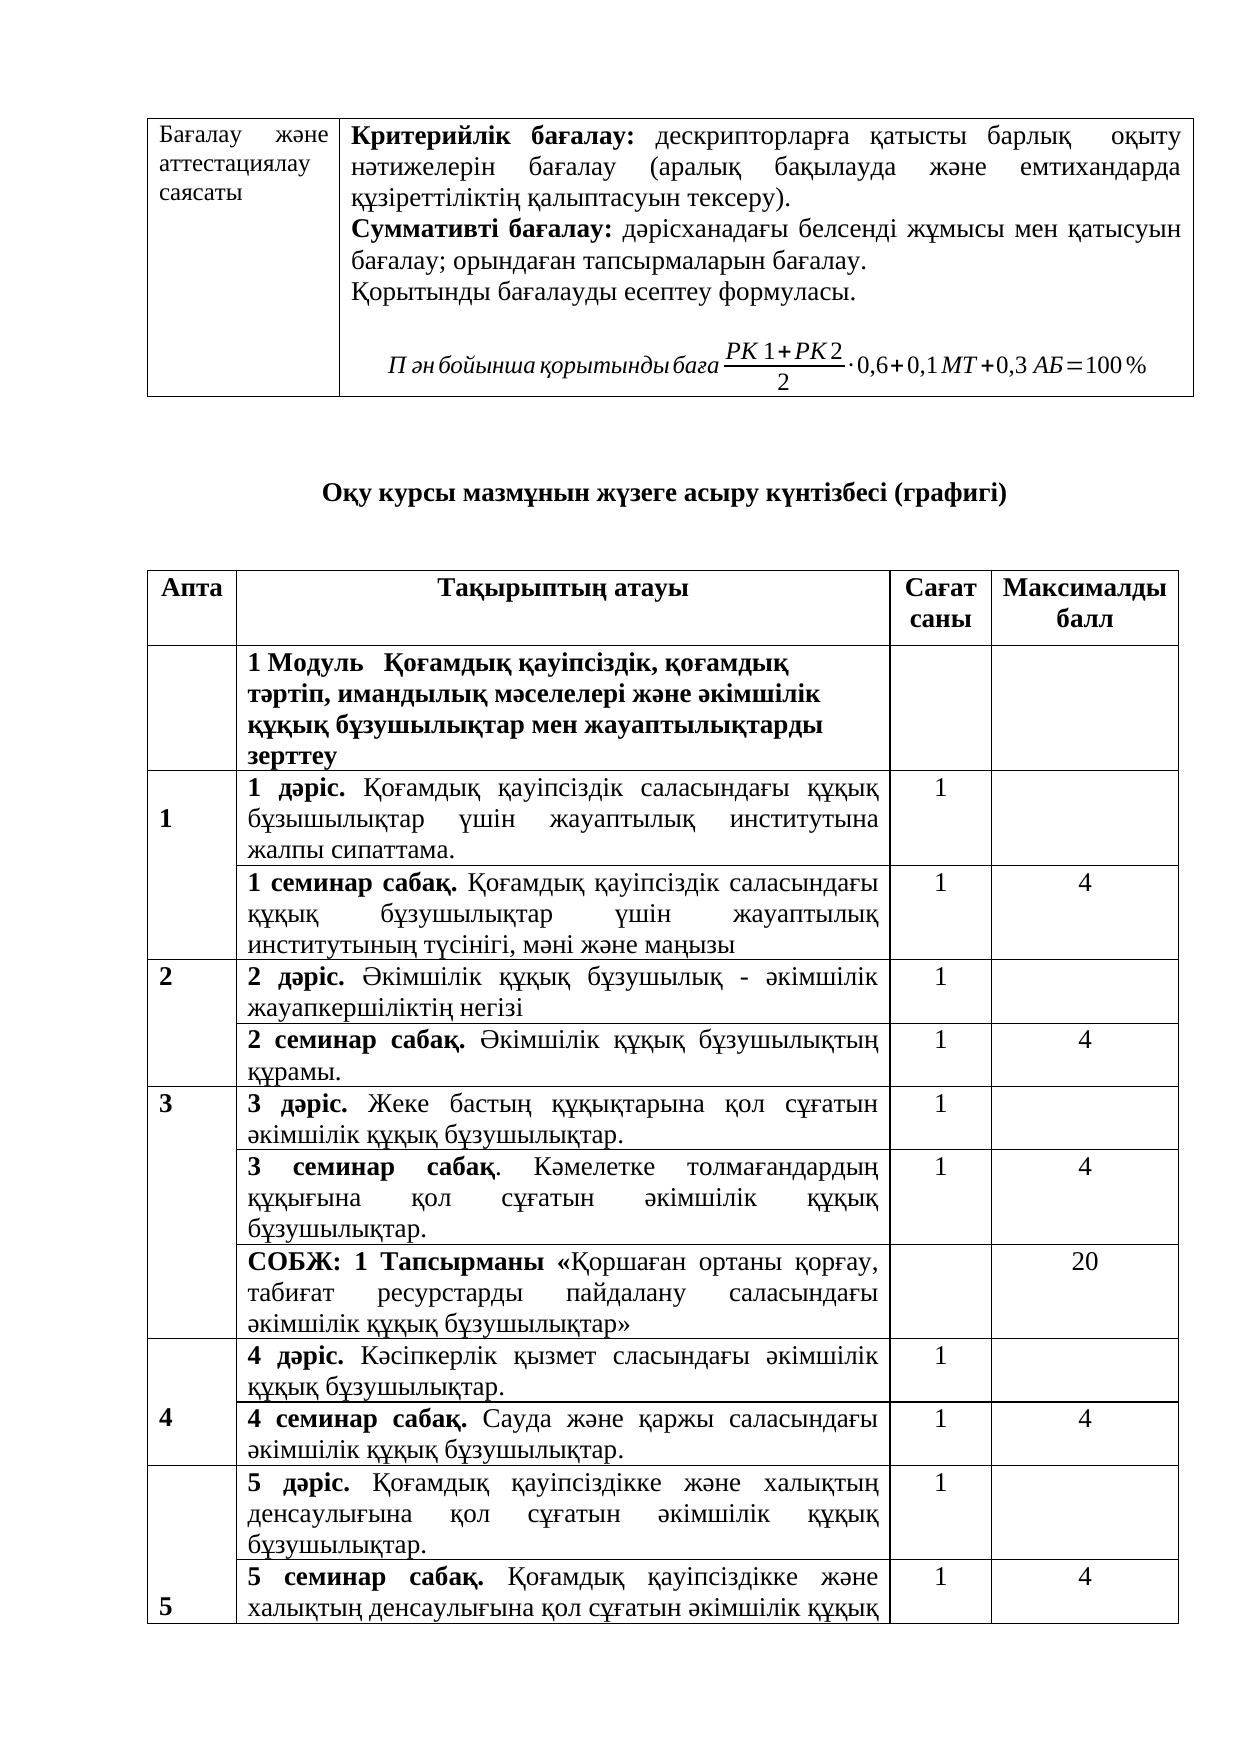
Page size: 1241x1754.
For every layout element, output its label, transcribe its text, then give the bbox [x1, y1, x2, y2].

table_cell 4 [992, 1024, 1178, 1086]
table_cell 4 [992, 866, 1178, 959]
table_cell [148, 646, 236, 770]
table_cell 4 [148, 1339, 236, 1465]
table_cell [891, 1245, 991, 1338]
table_cell 1 [891, 1339, 991, 1401]
table_cell 1 Модуль Қоғамдық қауіпсіздік, қоғамдық тәртіп, имандылық мәселелері және әкімшілік құқық бұзушылықтар мен жауаптылықтарды зерттеу [237, 646, 889, 770]
table_cell 1 [891, 1024, 991, 1086]
table_cell [992, 960, 1178, 1022]
table_cell 1 семинар сабақ. Қоғамдық қауіпсіздік саласындағы құқық бұзушылықтар үшін жауаптылық институтының түсінігі, мәні және маңызы [237, 866, 889, 959]
table_cell 1 [891, 1403, 991, 1465]
table_cell 1 [891, 960, 991, 1022]
table_header Сағат саны [891, 571, 991, 644]
table_cell 2 [148, 960, 236, 1086]
table_cell 20 [992, 1245, 1178, 1338]
table_cell Бағалау және аттестациялау саясаты [148, 119, 339, 396]
table_cell 3 [148, 1087, 236, 1338]
table_header Апта [148, 571, 236, 644]
table_cell СОБЖ: 1 Тапсырманы «Қоршаған ортаны қорғау, табиғат ресурстарды пайдалану саласындағы әкімшілік құқық бұзушылықтар» [237, 1245, 889, 1338]
table_header Тақырыптың атауы [237, 571, 889, 644]
table_cell 4 [992, 1403, 1178, 1465]
table_cell [992, 1087, 1178, 1149]
table_cell 4 семинар сабақ. Сауда және қаржы саласындағы әкімшілік құқық бұзушылықтар. [237, 1403, 889, 1465]
table_cell 1 [891, 1560, 991, 1623]
table_cell Критерийлік бағалау: дескрипторларға қатысты барлық оқыту нәтижелерін бағалау (аралық бақылауда және емтихандарда құзіреттіліктің қалыптасуын тексеру). Суммативті бағалау: дәрісханадағы белсенді жұмысы мен қатысуын бағалау; орындаған тапсырмаларын бағалау. Қорытынды бағалауды есептеу формуласы. [340, 119, 1193, 396]
table_cell 3 дәріс. Жеке бастың құқықтарына қол сұғатын әкімшілік құқық бұзушылықтар. [237, 1087, 889, 1149]
table_cell [992, 1339, 1178, 1401]
table_cell 5 [148, 1466, 236, 1623]
table_cell [992, 771, 1178, 865]
table_cell 4 дәріс. Кәсіпкерлік қызмет сласындағы әкімшілік құқық бұзушылықтар. [237, 1339, 889, 1401]
table_cell 1 дәріс. Қоғамдық қауіпсіздік саласындағы құқық бұзышылықтар үшін жауаптылық институтына жалпы сипаттама. [237, 771, 889, 865]
table_cell 5 дәріс. Қоғамдық қауіпсіздікке және халықтың денсаулығына қол сұғатын әкімшілік құқық бұзушылықтар. [237, 1466, 889, 1559]
table_cell [992, 1466, 1178, 1559]
table_cell 1 [148, 771, 236, 959]
text Оқу курсы мазмұнын жүзеге асыру күнтізбесі (графигі) [177, 476, 1152, 507]
table_cell 2 дәріс. Әкімшілік құқық бұзушылық - әкімшілік жауапкершіліктің негізі [237, 960, 889, 1022]
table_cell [237, 1560, 889, 1623]
table_cell 1 [891, 1150, 991, 1244]
table_cell [891, 646, 991, 770]
table_cell 4 [992, 1150, 1178, 1244]
table_cell 1 [891, 866, 991, 959]
table_cell 4 [992, 1560, 1178, 1623]
table_header Максималды балл [992, 571, 1178, 644]
table_cell 1 [891, 771, 991, 865]
table_cell 2 семинар сабақ. Әкімшілік құқық бұзушылықтың құрамы. [237, 1024, 889, 1086]
table_cell 1 [891, 1466, 991, 1559]
table_cell [992, 646, 1178, 770]
table_cell 3 семинар сабақ. Кәмелетке толмағандардың құқығына қол сұғатын әкімшілік құқық бұзушылықтар. [237, 1150, 889, 1244]
table_cell 1 [891, 1087, 991, 1149]
